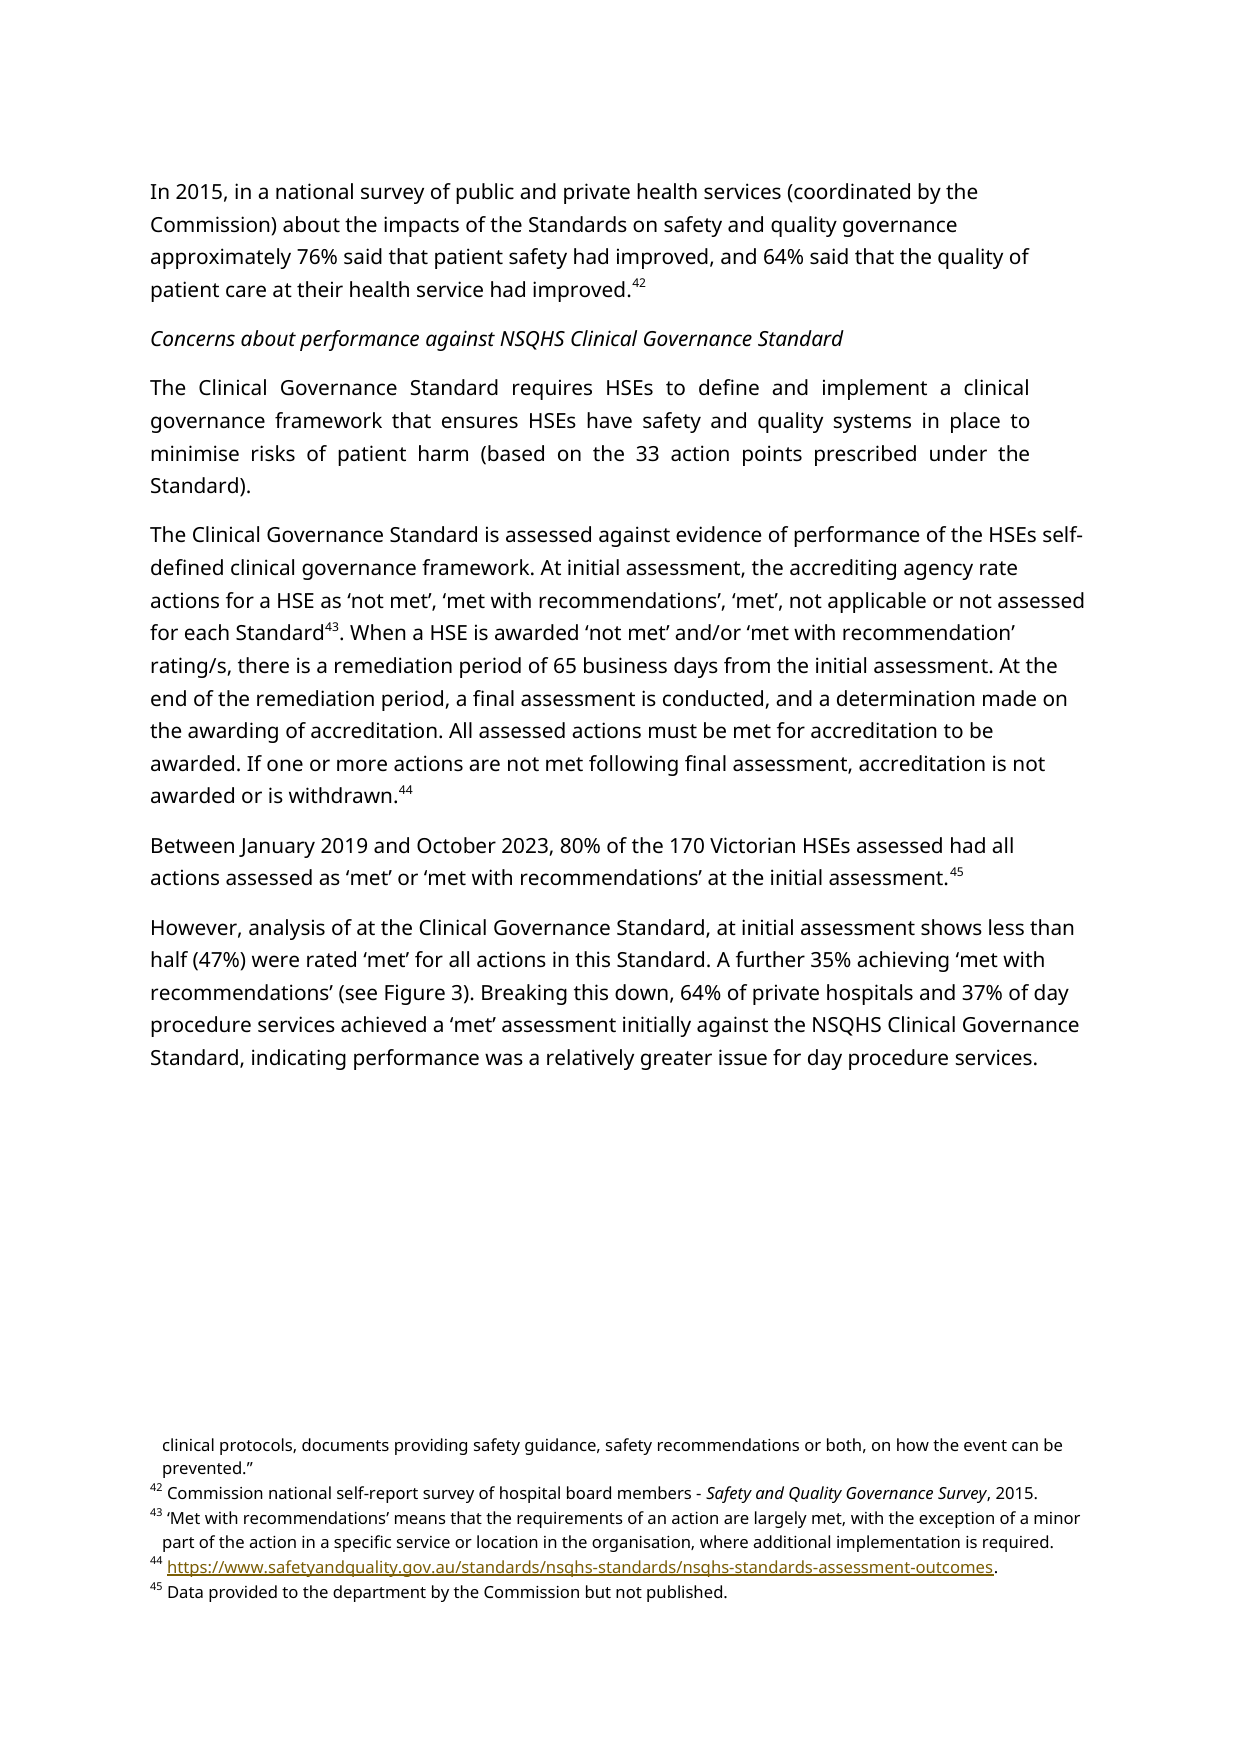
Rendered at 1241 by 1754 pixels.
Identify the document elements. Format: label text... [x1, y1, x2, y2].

text However, analysis of at the Clinical Governance Standard, at initial assessment shows less than half (47%) were rated ‘met’ for all actions in this Standard. A further 35% achieving ‘met with recommendations’ (see Figure 3). Breaking this down, 64% of private hospitals and 37% of day procedure services achieved a ‘met’ assessment initially against the NSQHS Clinical Governance Standard, indicating performance was a relatively greater issue for day procedure services. [150, 913, 1090, 1071]
text Concerns about performance against NSQHS Clinical Governance Standard [150, 324, 1090, 353]
text The Clinical Governance Standard is assessed against evidence of performance of the HSEs self-defined clinical governance framework. At initial assessment, the accrediting agency rate actions for a HSE as ‘not met’, ‘met with recommendations’, ‘met’, not applicable or not assessed for each Standard. When a HSE is awarded ‘not met’ and/or ‘met with recommendation’ rating/s, there is a remediation period of 65 business days from the initial assessment. At the end of the remediation period, a final assessment is conducted, and a determination made on the awarding of accreditation. All assessed actions must be met for accreditation to be awarded. If one or more actions are not met following final assessment, accreditation is not awarded or is withdrawn. [150, 521, 1090, 810]
text In 2015, in a national survey of public and private health services (coordinated by the Commission) about the impacts of the Standards on safety and quality governance approximately 76% said that patient safety had improved, and 64% said that the quality of patient care at their health service had improved. [150, 177, 1090, 303]
text Between January 2019 and October 2023, 80% of the 170 Victorian HSEs assessed had all actions assessed as ‘met’ or ‘met with recommendations’ at the initial assessment. [150, 831, 1090, 892]
text The Clinical Governance Standard requires HSEs to define and implement a clinical governance framework that ensures HSEs have safety and quality systems in place to minimise risks of patient harm (based on the 33 action points prescribed under the Standard). [150, 373, 1031, 500]
